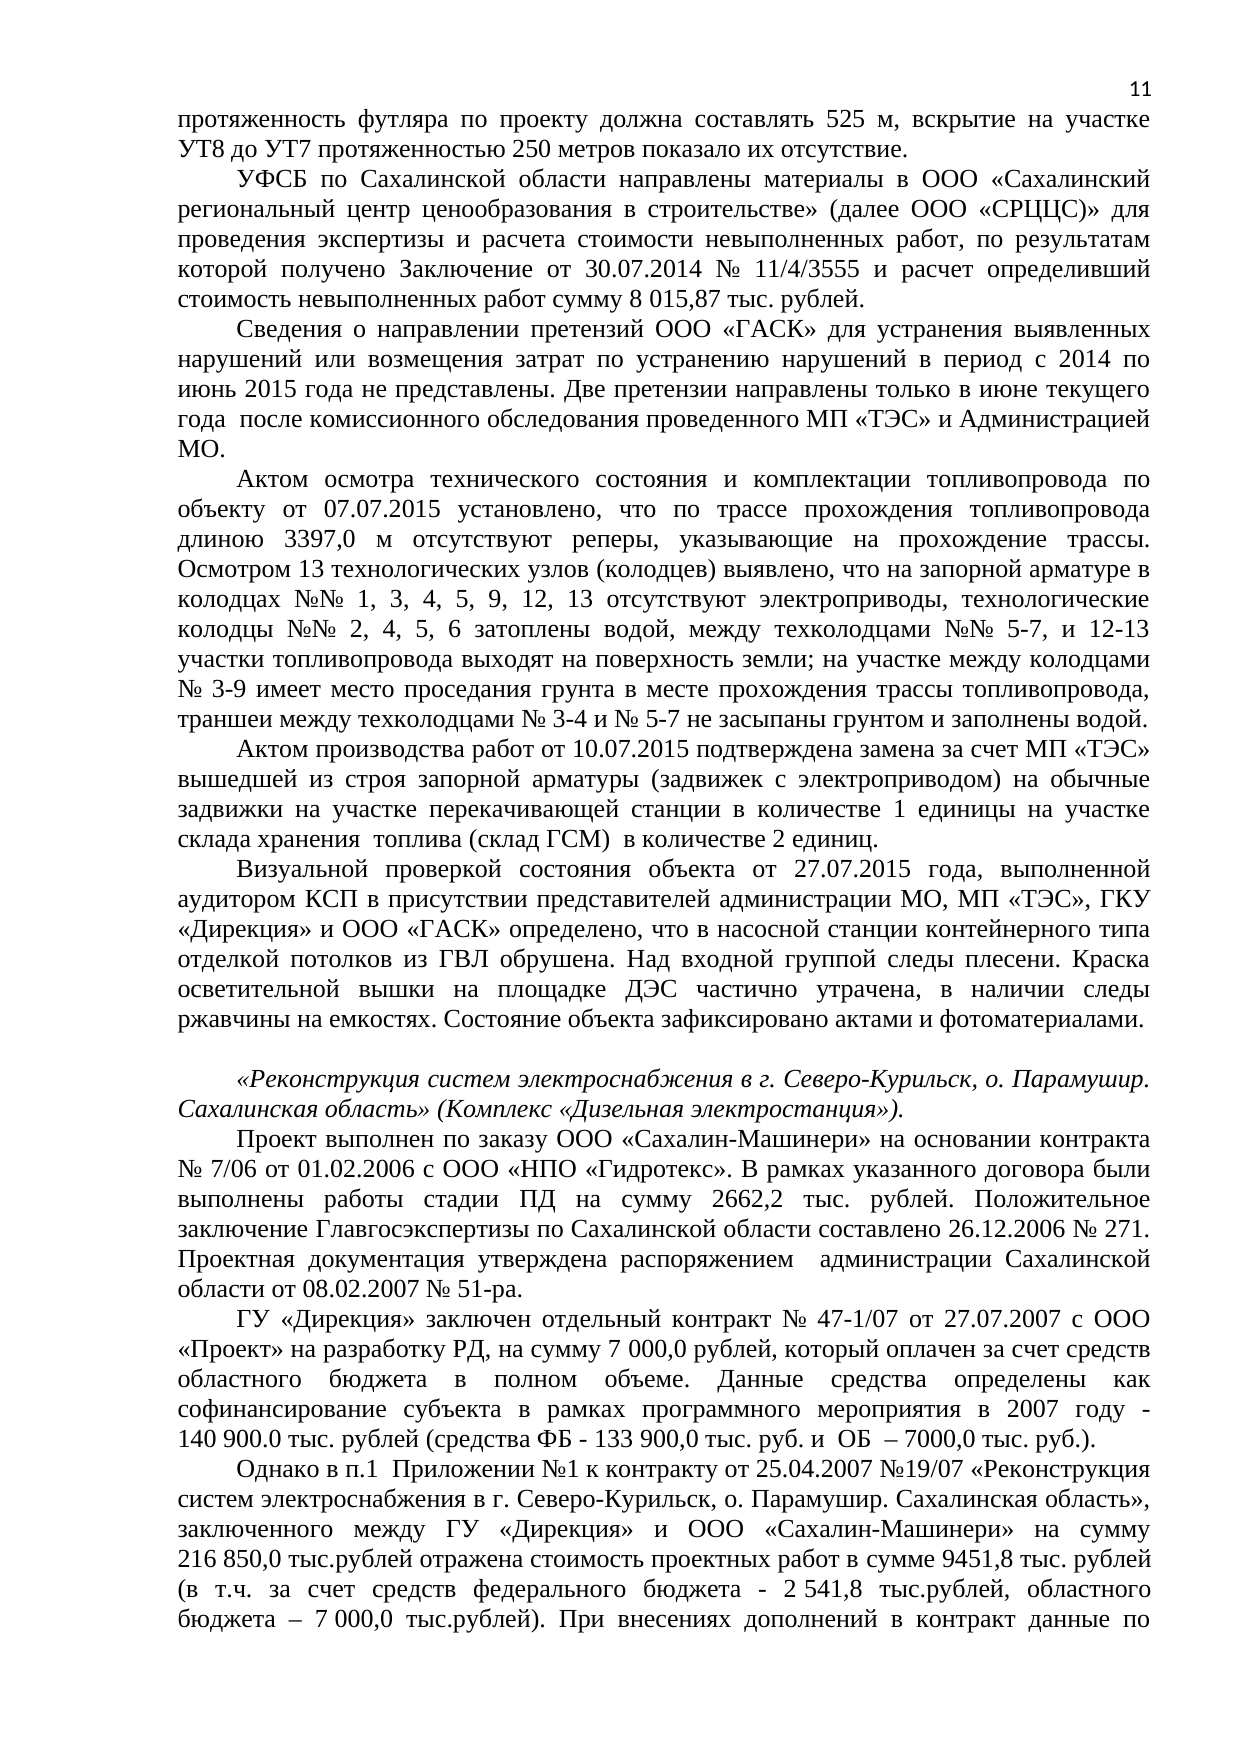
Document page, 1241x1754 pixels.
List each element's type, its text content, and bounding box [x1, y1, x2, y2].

text Актом производства работ от 10.07.2015 подтверждена замена за счет МП «ТЭС» вышедшей из строя запорной арматуры (задвижек с электроприводом) на обычные задвижки на участке перекачивающей станции в количестве 1 единицы на участке склада хранения топлива (склад ГСМ) в количестве 2 единиц. [177, 733, 1152, 853]
text Актом осмотра технического состояния и комплектации топливопровода по объекту от 07.07.2015 установлено, что по трассе прохождения топливопровода длиною 3397,0 м отсутствуют реперы, указывающие на прохождение трассы. Осмотром 13 технологических узлов (колодцев) выявлено, что на запорной арматуре в колодцах №№ 1, 3, 4, 5, 9, 12, 13 отсутствуют электроприводы, технологические колодцы №№ 2, 4, 5, 6 затоплены водой, между техколодцами №№ 5-7, и 12-13 участки топливопровода выходят на поверхность земли; на участке между колодцами № 3-9 имеет место проседания грунта в месте прохождения трассы топливопровода, траншеи между техколодцами № 3-4 и № 5-7 не засыпаны грунтом и заполнены водой. [177, 463, 1152, 733]
text УФСБ по Сахалинской области направлены материалы в ООО «Сахалинский региональный центр ценообразования в строительстве» (далее ООО «СРЦЦС)» для проведения экспертизы и расчета стоимости невыполненных работ, по результатам которой получено Заключение от 30.07.2014 № 11/4/3555 и расчет определивший стоимость невыполненных работ сумму 8 015,87 тыс. рублей. [177, 163, 1152, 313]
text Проект выполнен по заказу ООО «Сахалин-Машинери» на основании контракта № 7/06 от 01.02.2006 с ООО «НПО «Гидротекс». В рамках указанного договора были выполнены работы стадии ПД на сумму 2662,2 тыс. рублей. Положительное заключение Главгосэкспертизы по Сахалинской области составлено 26.12.2006 № 271. Проектная документация утверждена распоряжением администрации Сахалинской области от 08.02.2007 № 51-ра. [177, 1123, 1152, 1303]
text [177, 1453, 1152, 1633]
text «Реконструкция систем электроснабжения в г. Северо-Курильск, о. Парамушир. Сахалинская область» (Комплекс «Дизельная электростанция»). [177, 1063, 1152, 1123]
text ГУ «Дирекция» заключен отдельный контракт № 47-1/07 от 27.07.2007 с ООО «Проект» на разработку РД, на сумму 7 000,0 рублей, который оплачен за счет средств областного бюджета в полном объеме. Данные средства определены как софинансирование субъекта в рамках программного мероприятия в 2007 году - 140 900.0 тыс. рублей (средства ФБ - 133 900,0 тыс. руб. и ОБ – 7000,0 тыс. руб.). [177, 1303, 1152, 1453]
text Визуальной проверкой состояния объекта от 27.07.2015 года, выполненной аудитором КСП в присутствии представителей администрации МО, МП «ТЭС», ГКУ «Дирекция» и ООО «ГАСК» определено, что в насосной станции контейнерного типа отделкой потолков из ГВЛ обрушена. Над входной группой следы плесени. Краска осветительной вышки на площадке ДЭС частично утрачена, в наличии следы ржавчины на емкостях. Состояние объекта зафиксировано актами и фотоматериалами. [177, 853, 1152, 1033]
text Сведения о направлении претензий ООО «ГАСК» для устранения выявленных нарушений или возмещения затрат по устранению нарушений в период с 2014 по июнь 2015 года не представлены. Две претензии направлены только в июне текущего года после комиссионного обследования проведенного МП «ТЭС» и Администрацией МО. [177, 313, 1152, 463]
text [177, 103, 1152, 163]
